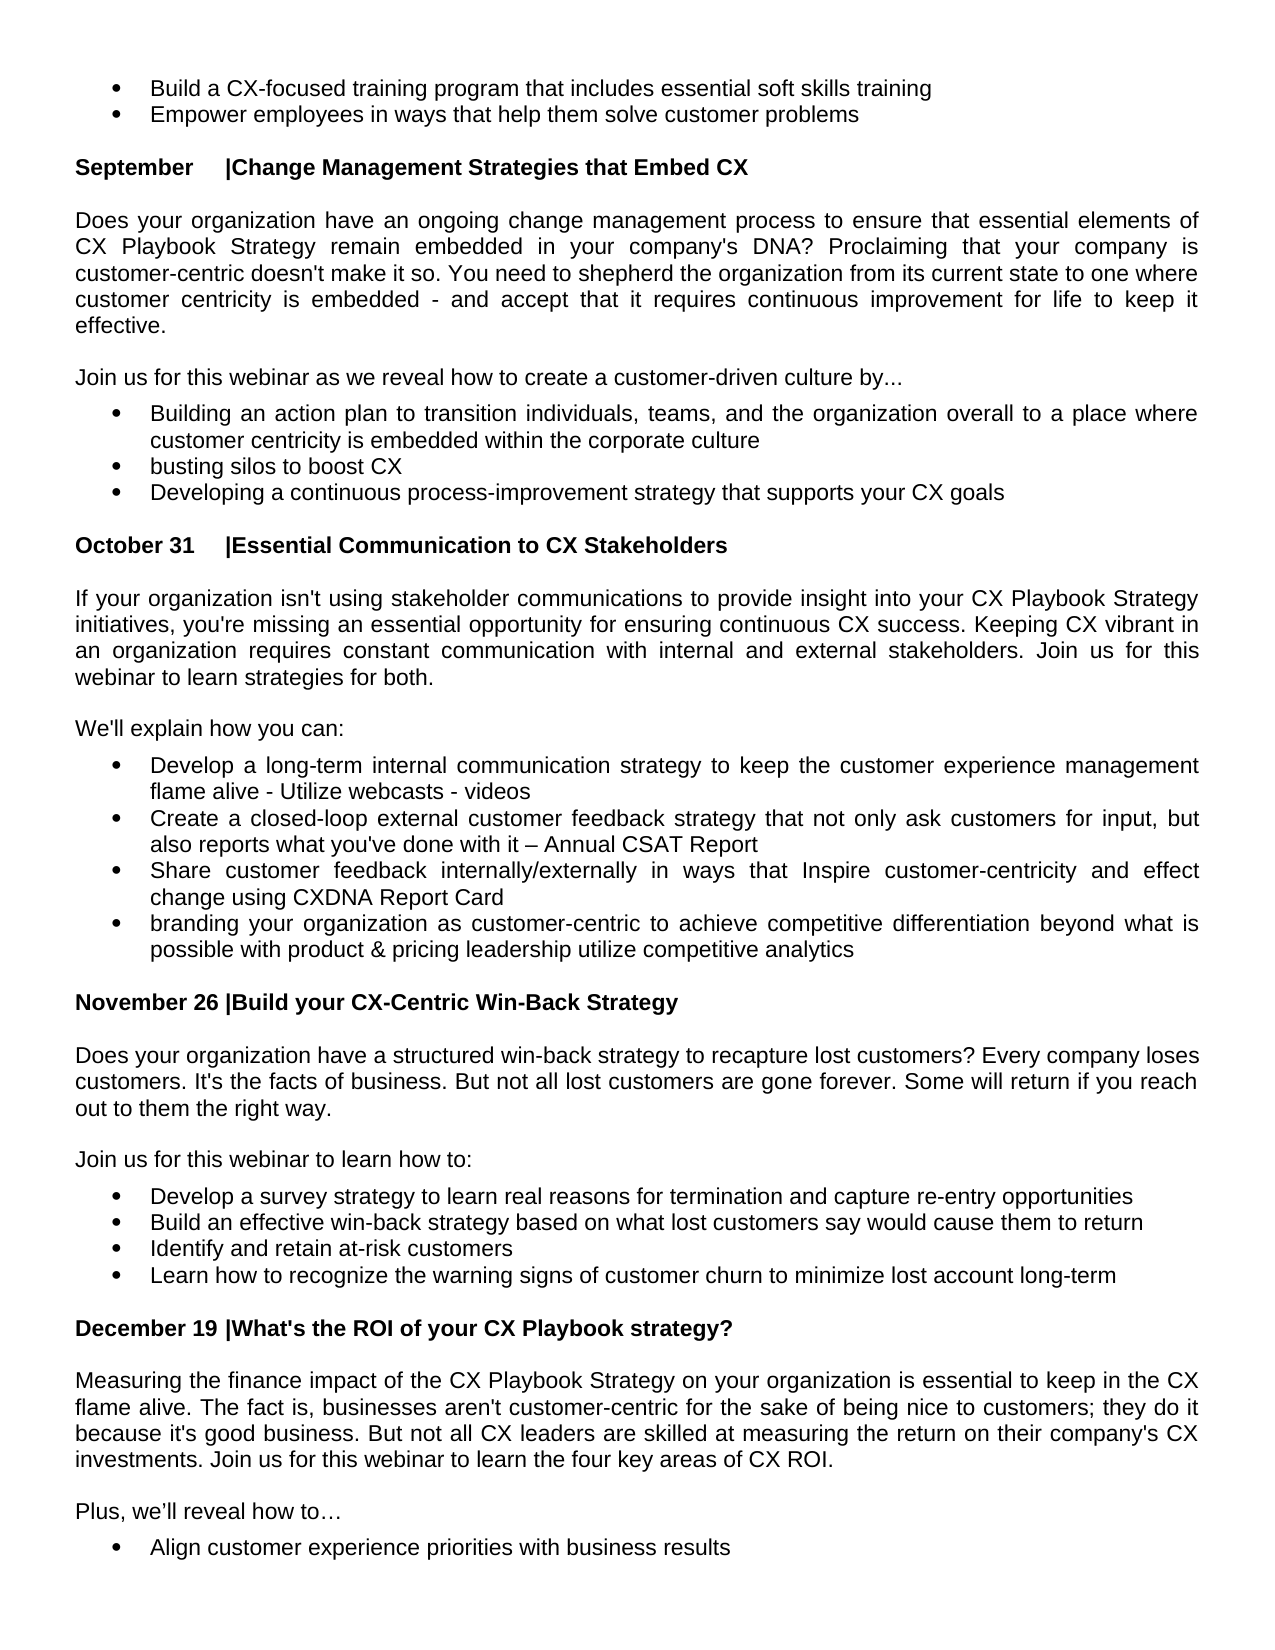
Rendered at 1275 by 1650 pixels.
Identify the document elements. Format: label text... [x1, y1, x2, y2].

list Align customer experience priorities with business results [112, 1534, 1200, 1561]
text Does your organization have an ongoing change management process to ensure that essential elements of CX Playbook Strategy remain embedded in your company's DNA? Proclaiming that your company is customer-centric doesn't make it so. You need to shepherd the organization from its current state to one where customer centricity is embedded - and accept that it requires continuous improvement for life to keep it effective. [75, 207, 1200, 338]
text Plus, we’ll reveal how to… [75, 1498, 1200, 1524]
text October 31 |Essential Communication to CX Stakeholders [75, 532, 1200, 558]
list Develop a survey strategy to learn real reasons for termination and capture re-entry opportunities [112, 1183, 1200, 1209]
list Learn how to recognize the warning signs of customer churn to minimize lost account long-term [112, 1262, 1200, 1288]
list Create a closed-loop external customer feedback strategy that not only ask customers for input, but also reports what you've done with it – Annual CSAT Report [112, 805, 1200, 857]
text Join us for this webinar as we reveal how to create a customer-driven culture by... [75, 363, 1200, 390]
text Measuring the finance impact of the CX Playbook Strategy on your organization is essential to keep in the CX flame alive. The fact is, businesses aren't customer-centric for the sake of being nice to customers; they do it because it's good business. But not all CX leaders are skilled at measuring the return on their company's CX investments. Join us for this webinar to learn the four key areas of CX ROI. [75, 1367, 1200, 1473]
text September |Change Management Strategies that Embed CX [75, 154, 1200, 180]
list Develop a long-term internal communication strategy to keep the customer experience management flame alive - Utilize webcasts - videos [112, 752, 1200, 805]
list Identify and retain at-risk customers [112, 1235, 1200, 1262]
list Building an action plan to transition individuals, teams, and the organization overall to a place where customer centricity is embedded within the corporate culture [112, 400, 1200, 453]
list Empower employees in ways that help them solve customer problems [112, 101, 1200, 128]
text Does your organization have a structured win-back strategy to recapture lost customers? Every company loses customers. It's the facts of business. But not all lost customers are gone forever. Some will return if you reach out to them the right way. [75, 1042, 1200, 1121]
list Build an effective win-back strategy based on what lost customers say would cause them to return [112, 1209, 1200, 1235]
text If your organization isn't using stakeholder communications to provide insight into your CX Playbook Strategy initiatives, you're missing an essential opportunity for ensuring continuous CX success. Keeping CX vibrant in an organization requires constant communication with internal and external stakeholders. Join us for this webinar to learn strategies for both. [75, 585, 1200, 690]
list Build a CX-focused training program that includes essential soft skills training [112, 75, 1200, 101]
text November 26 |Build your CX-Centric Win-Back Strategy [75, 989, 1200, 1016]
list Developing a continuous process-improvement strategy that supports your CX goals [112, 479, 1200, 506]
list busting silos to boost CX [112, 453, 1200, 479]
list branding your organization as customer-centric to achieve competitive differentiation beyond what is possible with product & pricing leadership utilize competitive analytics [112, 910, 1200, 963]
text December 19 |What's the ROI of your CX Playbook strategy? [75, 1314, 1200, 1341]
list Share customer feedback internally/externally in ways that Inspire customer-centricity and effect change using CXDNA Report Card [112, 857, 1200, 910]
text Join us for this webinar to learn how to: [75, 1146, 1200, 1172]
text We'll explain how you can: [75, 715, 1200, 742]
